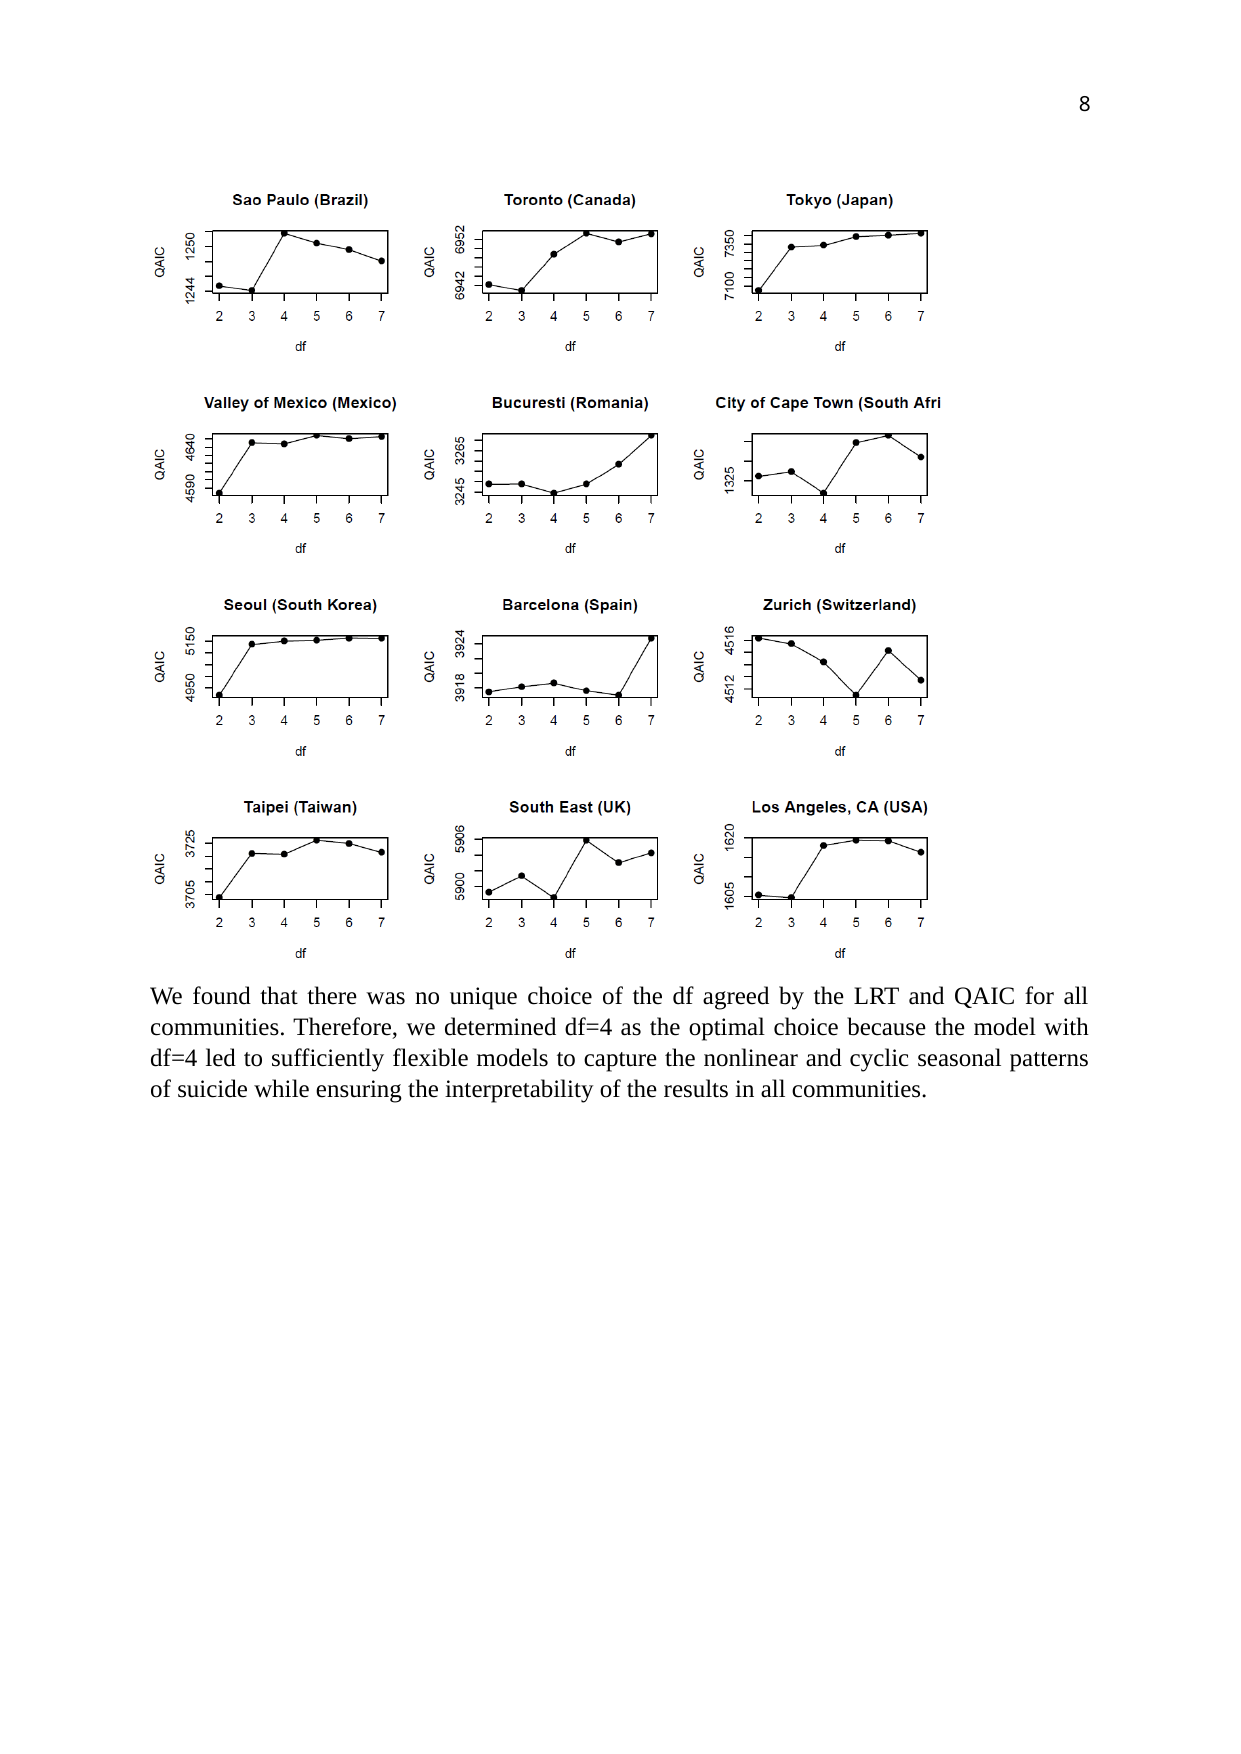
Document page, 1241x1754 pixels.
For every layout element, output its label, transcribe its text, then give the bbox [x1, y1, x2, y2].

text We found that there was no unique choice of the df agreed by the LRT and QAIC for all communities. Therefore, we determined df=4 as the optimal choice because the model with df=4 led to sufficiently flexible models to capture the nonlinear and cyclic seasonal patterns of suicide while ensuring the interpretability of the results in all communities. [150, 981, 1090, 1103]
